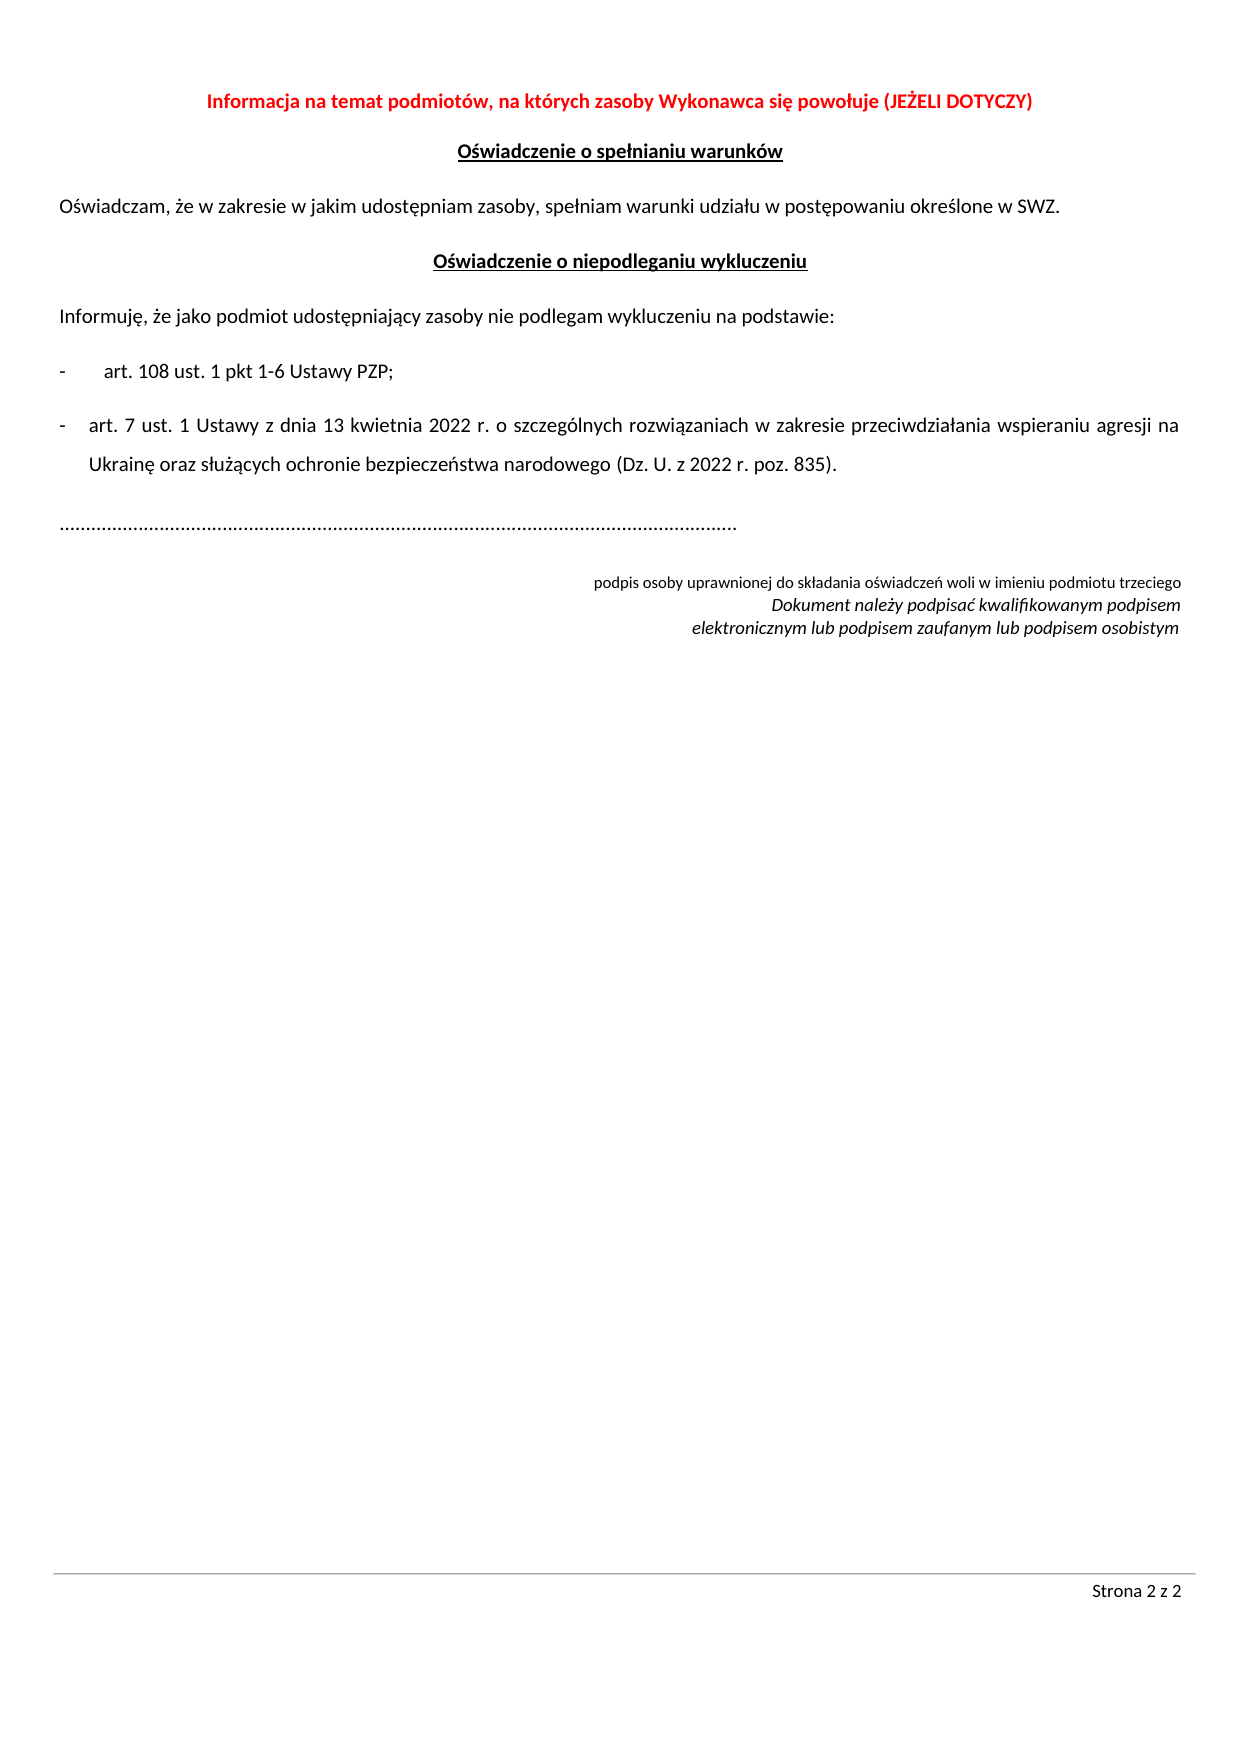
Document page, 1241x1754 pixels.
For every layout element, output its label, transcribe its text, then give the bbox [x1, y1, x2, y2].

text podpis osoby uprawnionej do składania oświadczeń woli w imieniu podmiotu trzeciego [59, 573, 1181, 593]
text Informacja na temat podmiotów, na których zasoby Wykonawca się powołuje (JEŻELI DOTYCZY) [59, 89, 1181, 114]
text Oświadczam, że w zakresie w jakim udostępniam zasoby, spełniam warunki udziału w postępowaniu określone w SWZ. [59, 193, 1181, 219]
text Oświadczenie o niepodleganiu wykluczeniu [59, 248, 1181, 274]
text Informuję, że jako podmiot udostępniający zasoby nie podlegam wykluczeniu na podstawie: [59, 303, 1181, 328]
text ................................................................................................................................. [59, 510, 1181, 535]
text Dokument należy podpisać kwalifikowanym podpisem [59, 593, 1181, 616]
text elektronicznym lub podpisem zaufanym lub podpisem osobistym [59, 616, 1181, 639]
text - art. 108 ust. 1 pkt 1-6 Ustawy PZP; [59, 358, 1181, 383]
text Oświadczenie o spełnianiu warunków [59, 139, 1181, 164]
